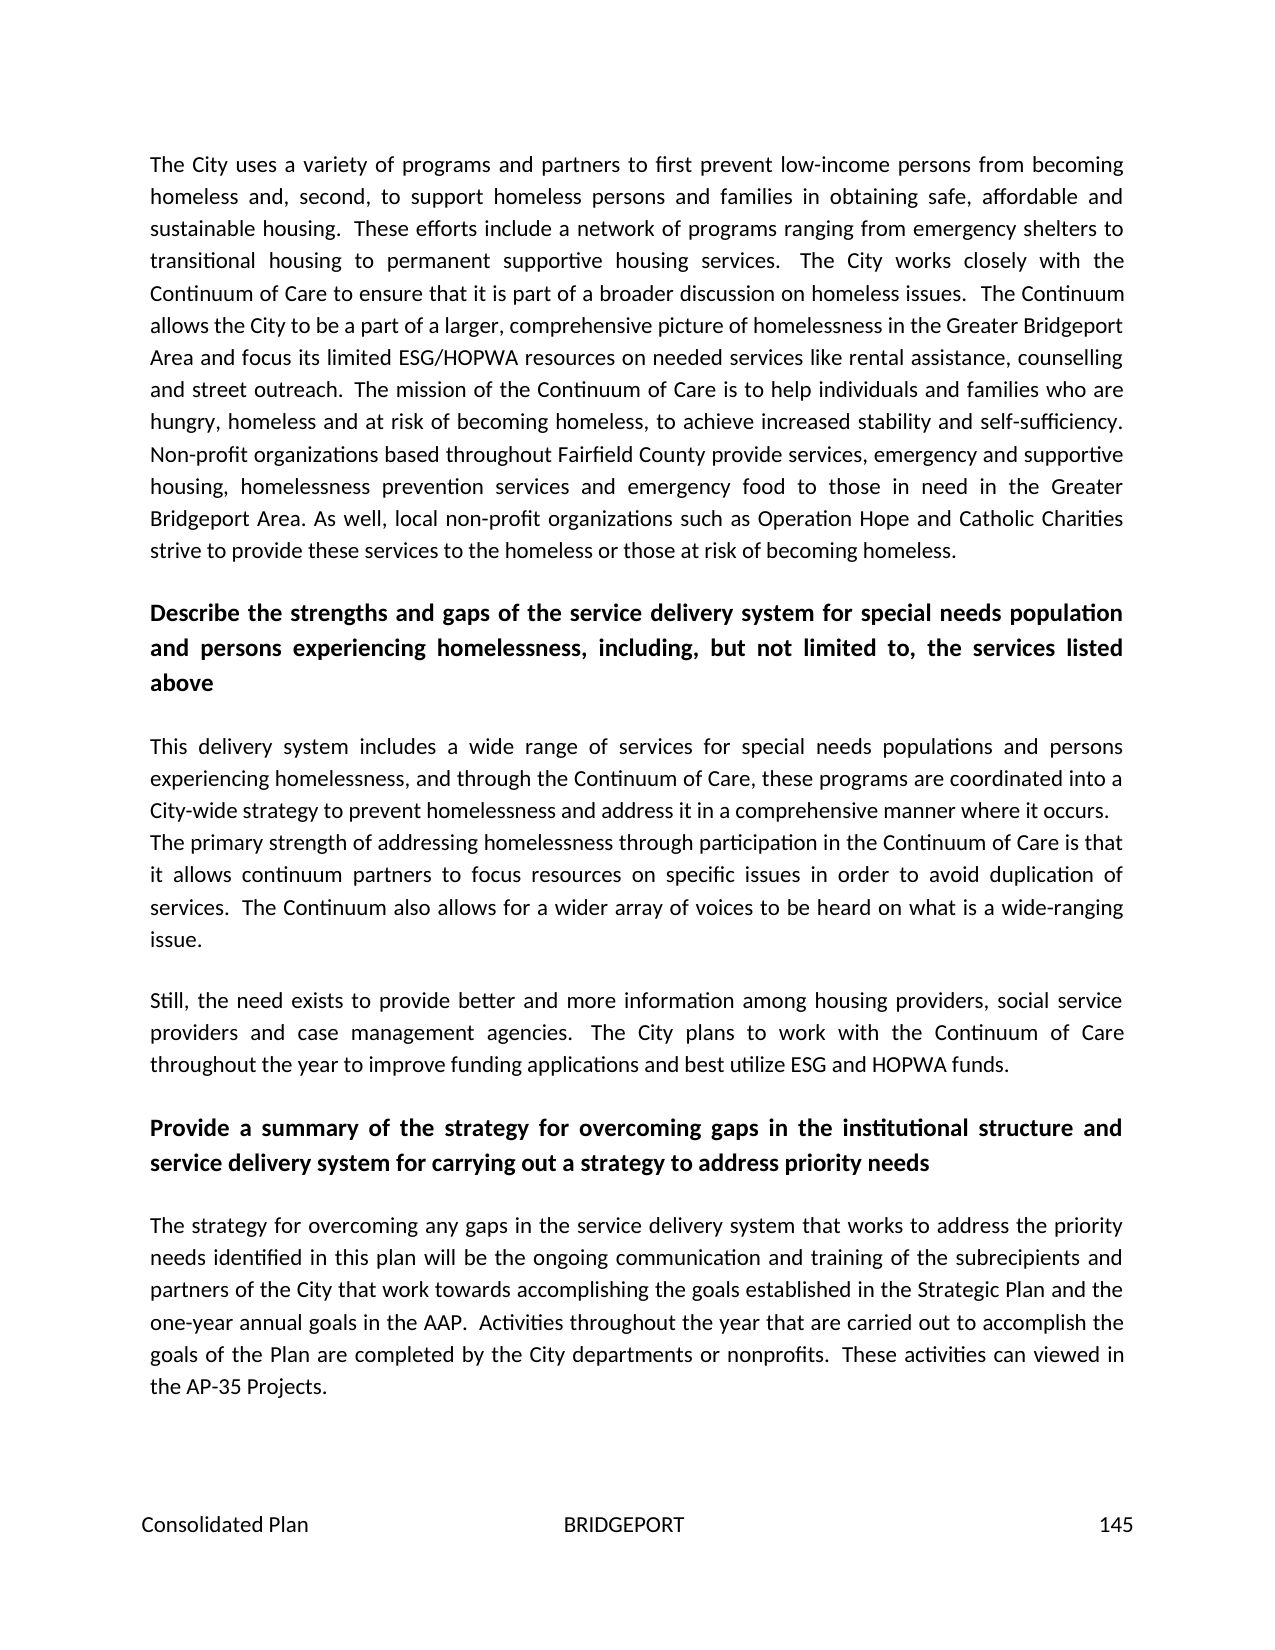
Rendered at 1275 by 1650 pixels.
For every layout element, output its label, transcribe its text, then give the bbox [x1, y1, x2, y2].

text Describe the strengths and gaps of the service delivery system for special needs population and persons experiencing homelessness, including, but not limited to, the services listed above [150, 598, 1125, 698]
text Still, the need exists to provide better and more information among housing providers, social service providers and case management agencies. The City plans to work with the Continuum of Care throughout the year to improve funding applications and best utilize ESG and HOPWA funds. [150, 986, 1125, 1079]
text The City uses a variety of programs and partners to first prevent low-income persons from becoming homeless and, second, to support homeless persons and families in obtaining safe, affordable and sustainable housing. These efforts include a network of programs ranging from emergency shelters to transitional housing to permanent supportive housing services. The City works closely with the Continuum of Care to ensure that it is part of a broader discussion on homeless issues. The Continuum allows the City to be a part of a larger, comprehensive picture of homelessness in the Greater Bridgeport Area and focus its limited ESG/HOPWA resources on needed services like rental assistance, counselling and street outreach. The mission of the Continuum of Care is to help individuals and families who are hungry, homeless and at risk of becoming homeless, to achieve increased stability and self-sufficiency. Non-profit organizations based throughout Fairfield County provide services, emergency and supportive housing, homelessness prevention services and emergency food to those in need in the Greater Bridgeport Area. As well, local non-profit organizations such as Operation Hope and Catholic Charities strive to provide these services to the homeless or those at risk of becoming homeless. [150, 150, 1125, 564]
text This delivery system includes a wide range of services for special needs populations and persons experiencing homelessness, and through the Continuum of Care, these programs are coordinated into a City-wide strategy to prevent homelessness and address it in a comprehensive manner where it occurs. The primary strength of addressing homelessness through participation in the Continuum of Care is that it allows continuum partners to focus resources on specific issues in order to avoid duplication of services. The Continuum also allows for a wider array of voices to be heard on what is a wide-ranging issue. [150, 732, 1125, 953]
text Provide a summary of the strategy for overcoming gaps in the institutional structure and service delivery system for carrying out a strategy to address priority needs [150, 1112, 1125, 1177]
text The strategy for overcoming any gaps in the service delivery system that works to address the priority needs identified in this plan will be the ongoing communication and training of the subrecipients and partners of the City that work towards accomplishing the goals established in the Strategic Plan and the one-year annual goals in the AAP. Activities throughout the year that are carried out to accomplish the goals of the Plan are completed by the City departments or nonprofits. These activities can viewed in the AP-35 Projects. [150, 1211, 1125, 1400]
